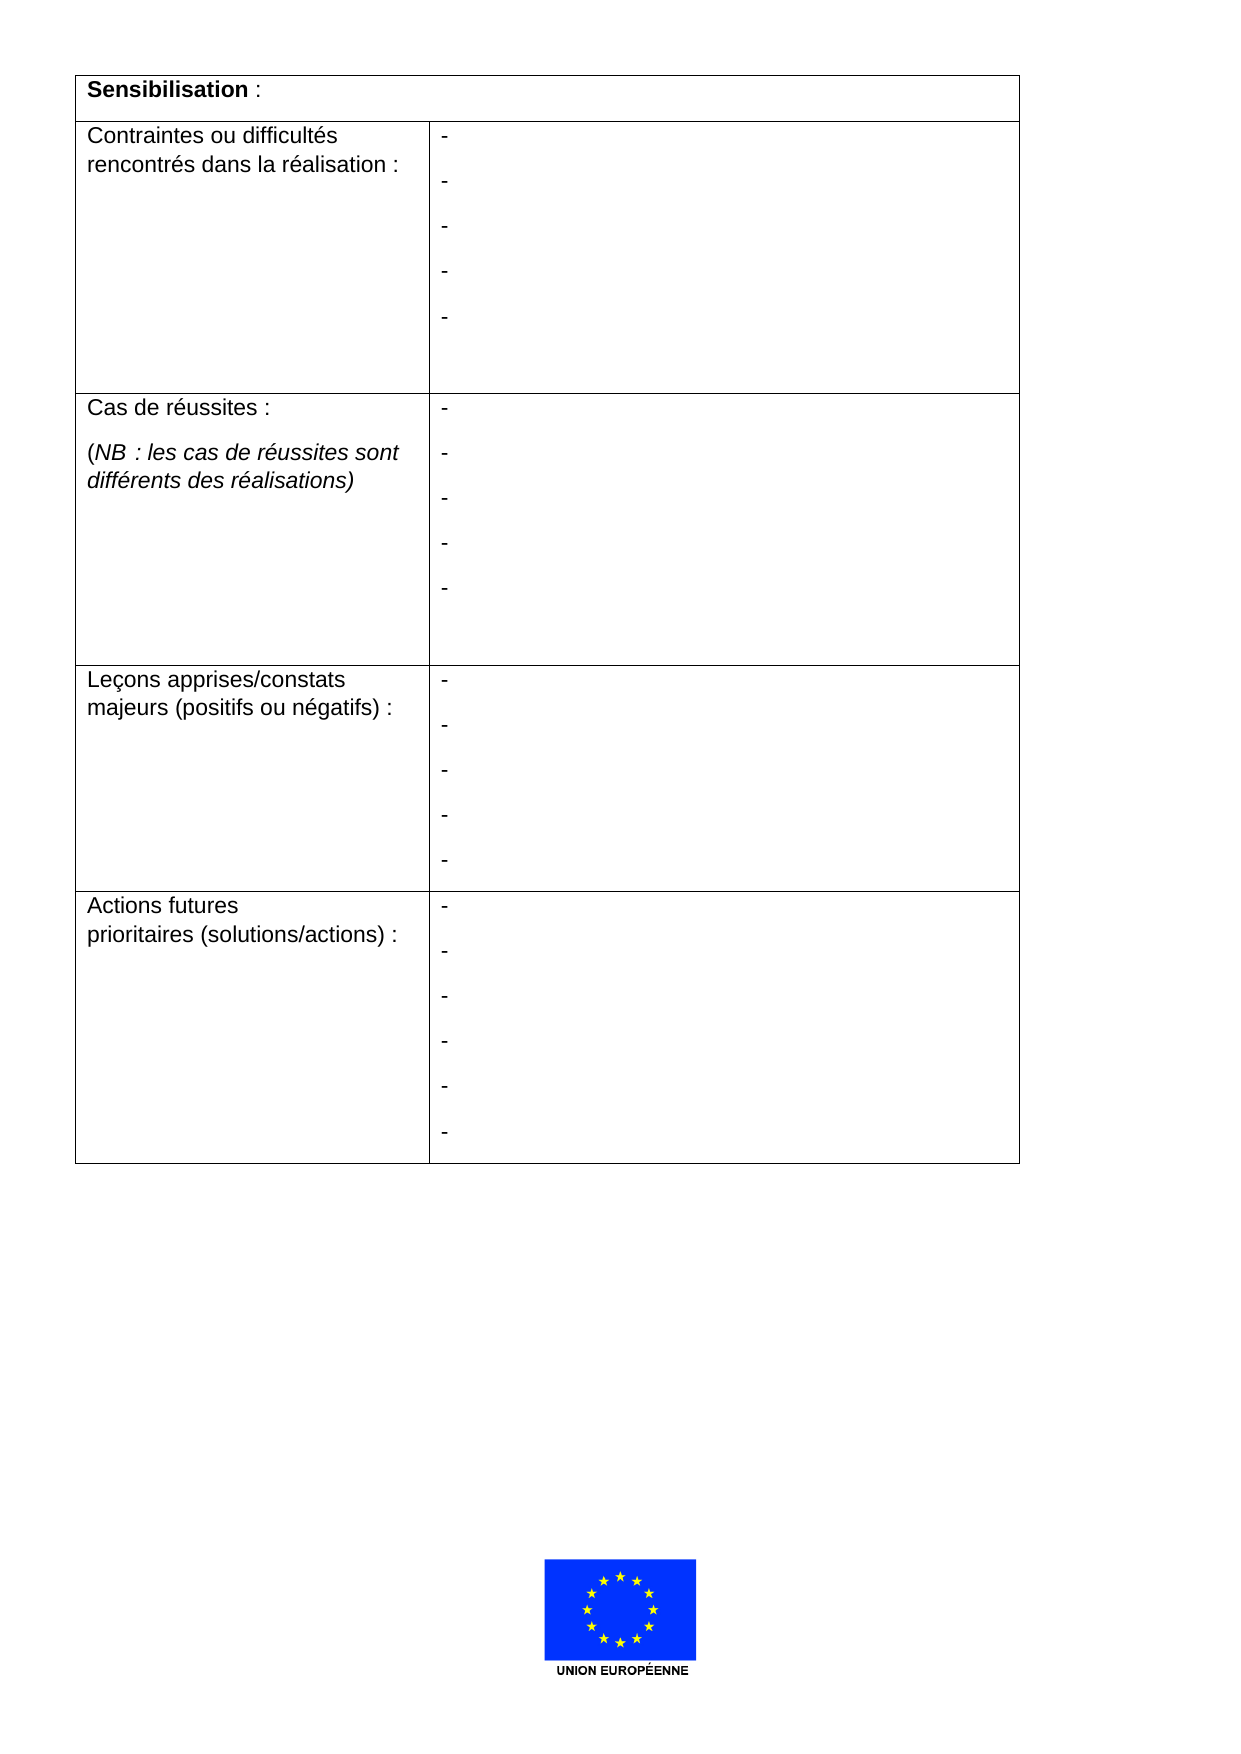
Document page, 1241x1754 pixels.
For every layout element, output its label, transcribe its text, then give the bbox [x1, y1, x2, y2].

table_cell Leçons apprises/constats majeurs (positifs ou négatifs) : [76, 666, 429, 891]
table_cell Cas de réussites : (NB : les cas de réussites sont différents des réalisations) [76, 394, 429, 664]
table_cell Actions futures prioritaires (solutions/actions) : [76, 892, 429, 1163]
table_cell - - - - - [430, 666, 1019, 891]
table_cell - - - - - - [430, 892, 1019, 1163]
table_cell Contraintes ou difficultés rencontrés dans la réalisation : [76, 122, 429, 393]
table_cell - - - - - [430, 122, 1019, 393]
table_cell - - - - - [430, 394, 1019, 664]
picture [542, 1556, 699, 1681]
table_header Sensibilisation : [76, 76, 1019, 121]
